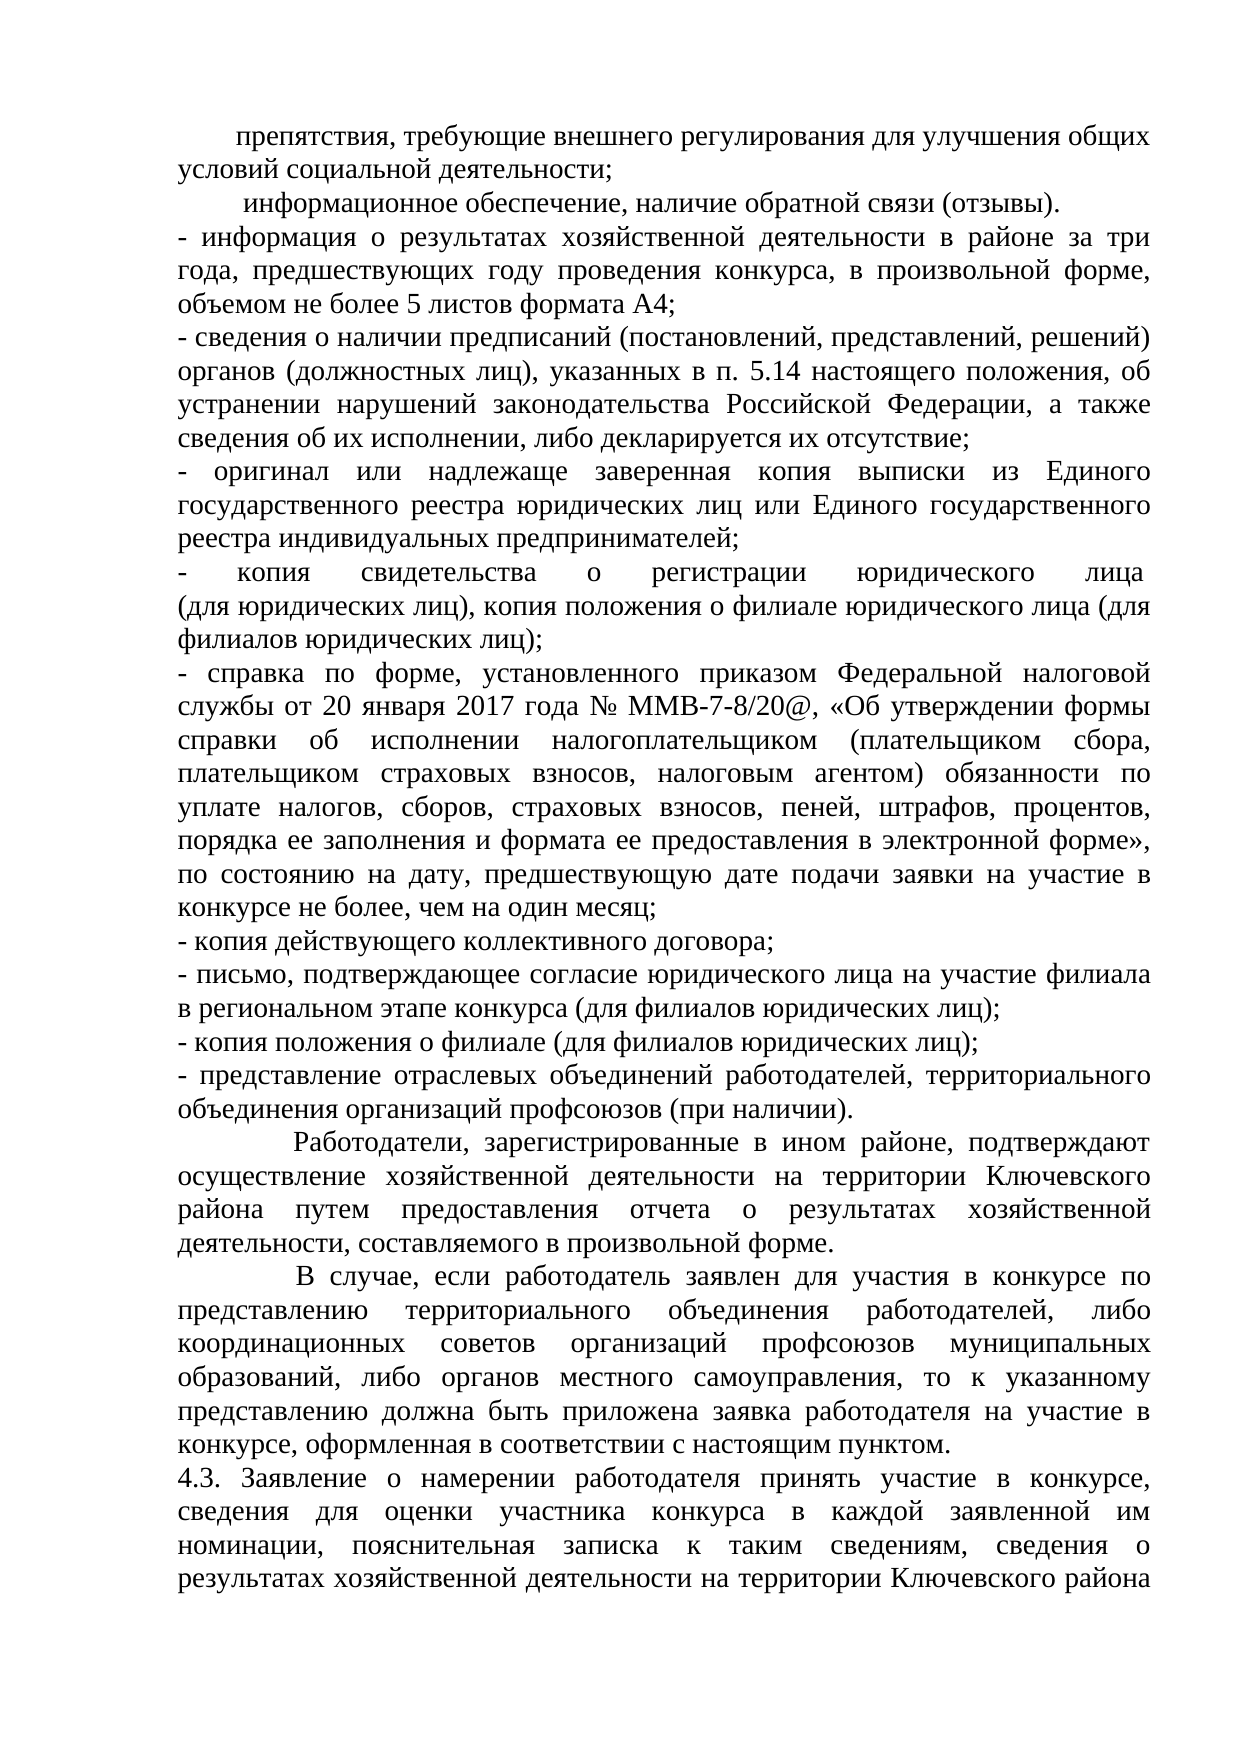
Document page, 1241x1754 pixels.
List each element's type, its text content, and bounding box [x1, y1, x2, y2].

text - справка по форме, установленного приказом Федеральной налоговой службы от 20 января 2017 года № ММВ-7-8/20@, «Об утверждении формы справки об исполнении налогоплательщиком (плательщиком сбора, плательщиком страховых взносов, налоговым агентом) обязанности по уплате налогов, сборов, страховых взносов, пеней, штрафов, процентов, порядка ее заполнения и формата ее предоставления в электронной форме», по состоянию на дату, предшествующую дате подачи заявки на участие в конкурсе не более, чем на один месяц; [177, 655, 1152, 923]
text - информация о результатах хозяйственной деятельности в районе за три года, предшествующих году проведения конкурса, в произвольной форме, объемом не более 5 листов формата А4; [177, 219, 1152, 319]
text - копия положения о филиале (для филиалов юридических лиц); [177, 1024, 1152, 1057]
text - представление отраслевых объединений работодателей, территориального объединения организаций профсоюзов (при наличии). [177, 1057, 1152, 1124]
text - сведения о наличии предписаний (постановлений, представлений, решений) органов (должностных лиц), указанных в п. 5.14 настоящего положения, об устранении нарушений законодательства Российской Федерации, а также сведения об их исполнении, либо декларируется их отсутствие; [177, 319, 1152, 453]
text информационное обеспечение, наличие обратной связи (отзывы). [177, 185, 1152, 219]
text - письмо, подтверждающее согласие юридического лица на участие филиала в региональном этапе конкурса (для филиалов юридических лиц); [177, 957, 1152, 1024]
text Работодатели, зарегистрированные в ином районе, подтверждают осуществление хозяйственной деятельности на территории Ключевского района путем предоставления отчета о результатах хозяйственной деятельности, составляемого в произвольной форме. [177, 1124, 1152, 1258]
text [177, 1460, 1152, 1594]
text - оригинал или надлежаще заверенная копия выписки из Единого государственного реестра юридических лиц или Единого государственного реестра индивидуальных предпринимателей; [177, 453, 1152, 554]
text препятствия, требующие внешнего регулирования для улучшения общих условий социальной деятельности; [177, 118, 1152, 185]
text - копия свидетельства о регистрации юридического лица (для юридических лиц), копия положения о филиале юридического лица (для филиалов юридических лиц); [177, 554, 1152, 655]
text - копия действующего коллективного договора; [177, 923, 1152, 957]
text В случае, если работодатель заявлен для участия в конкурсе по представлению территориального объединения работодателей, либо координационных советов организаций профсоюзов муниципальных образований, либо органов местного самоуправления, то к указанному представлению должна быть приложена заявка работодателя на участие в конкурсе, оформленная в соответствии с настоящим пунктом. [177, 1258, 1152, 1460]
